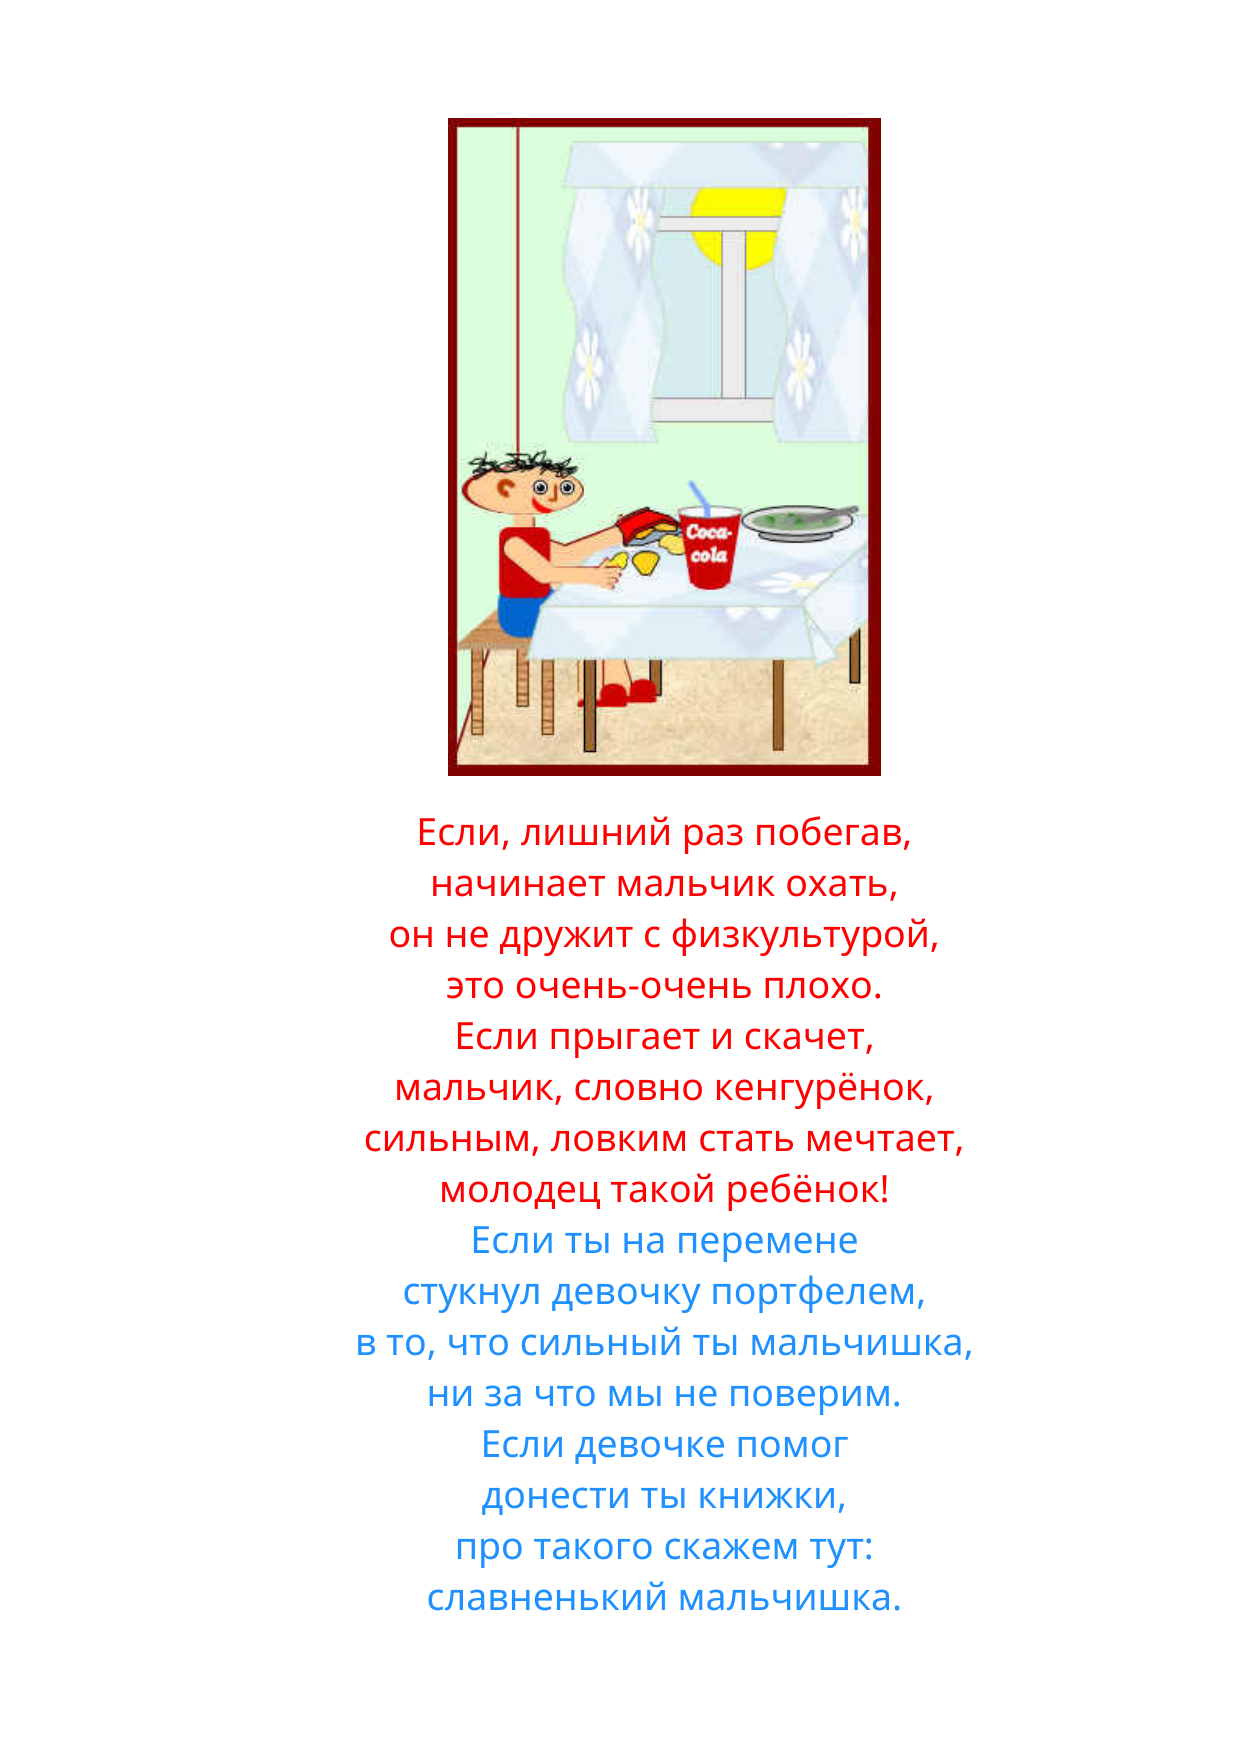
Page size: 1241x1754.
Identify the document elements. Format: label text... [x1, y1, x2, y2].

text он не дружит с физкультурой, [177, 907, 1152, 958]
text сильным, ловким стать мечтает, [177, 1111, 1152, 1162]
text молодец такой ребёнок! [177, 1162, 1152, 1213]
text славненький мальчишка. [177, 1571, 1152, 1622]
text это очень-очень плохо. [177, 958, 1152, 1009]
text начинает мальчик охать, [177, 856, 1152, 907]
text донести ты книжки, [177, 1469, 1152, 1520]
text Если, лишний раз побегав, [177, 805, 1152, 856]
text Если прыгает и скачет, [177, 1009, 1152, 1060]
text Если девочке помог [177, 1418, 1152, 1469]
text ни за что мы не поверим. [177, 1367, 1152, 1418]
text стукнул девочку портфелем, [177, 1264, 1152, 1316]
picture [448, 118, 881, 776]
text мальчик, словно кенгурёнок, [177, 1060, 1152, 1111]
text про такого скажем тут: [177, 1520, 1152, 1571]
text в то, что сильный ты мальчишка, [177, 1316, 1152, 1367]
text Если ты на перемене [177, 1213, 1152, 1264]
